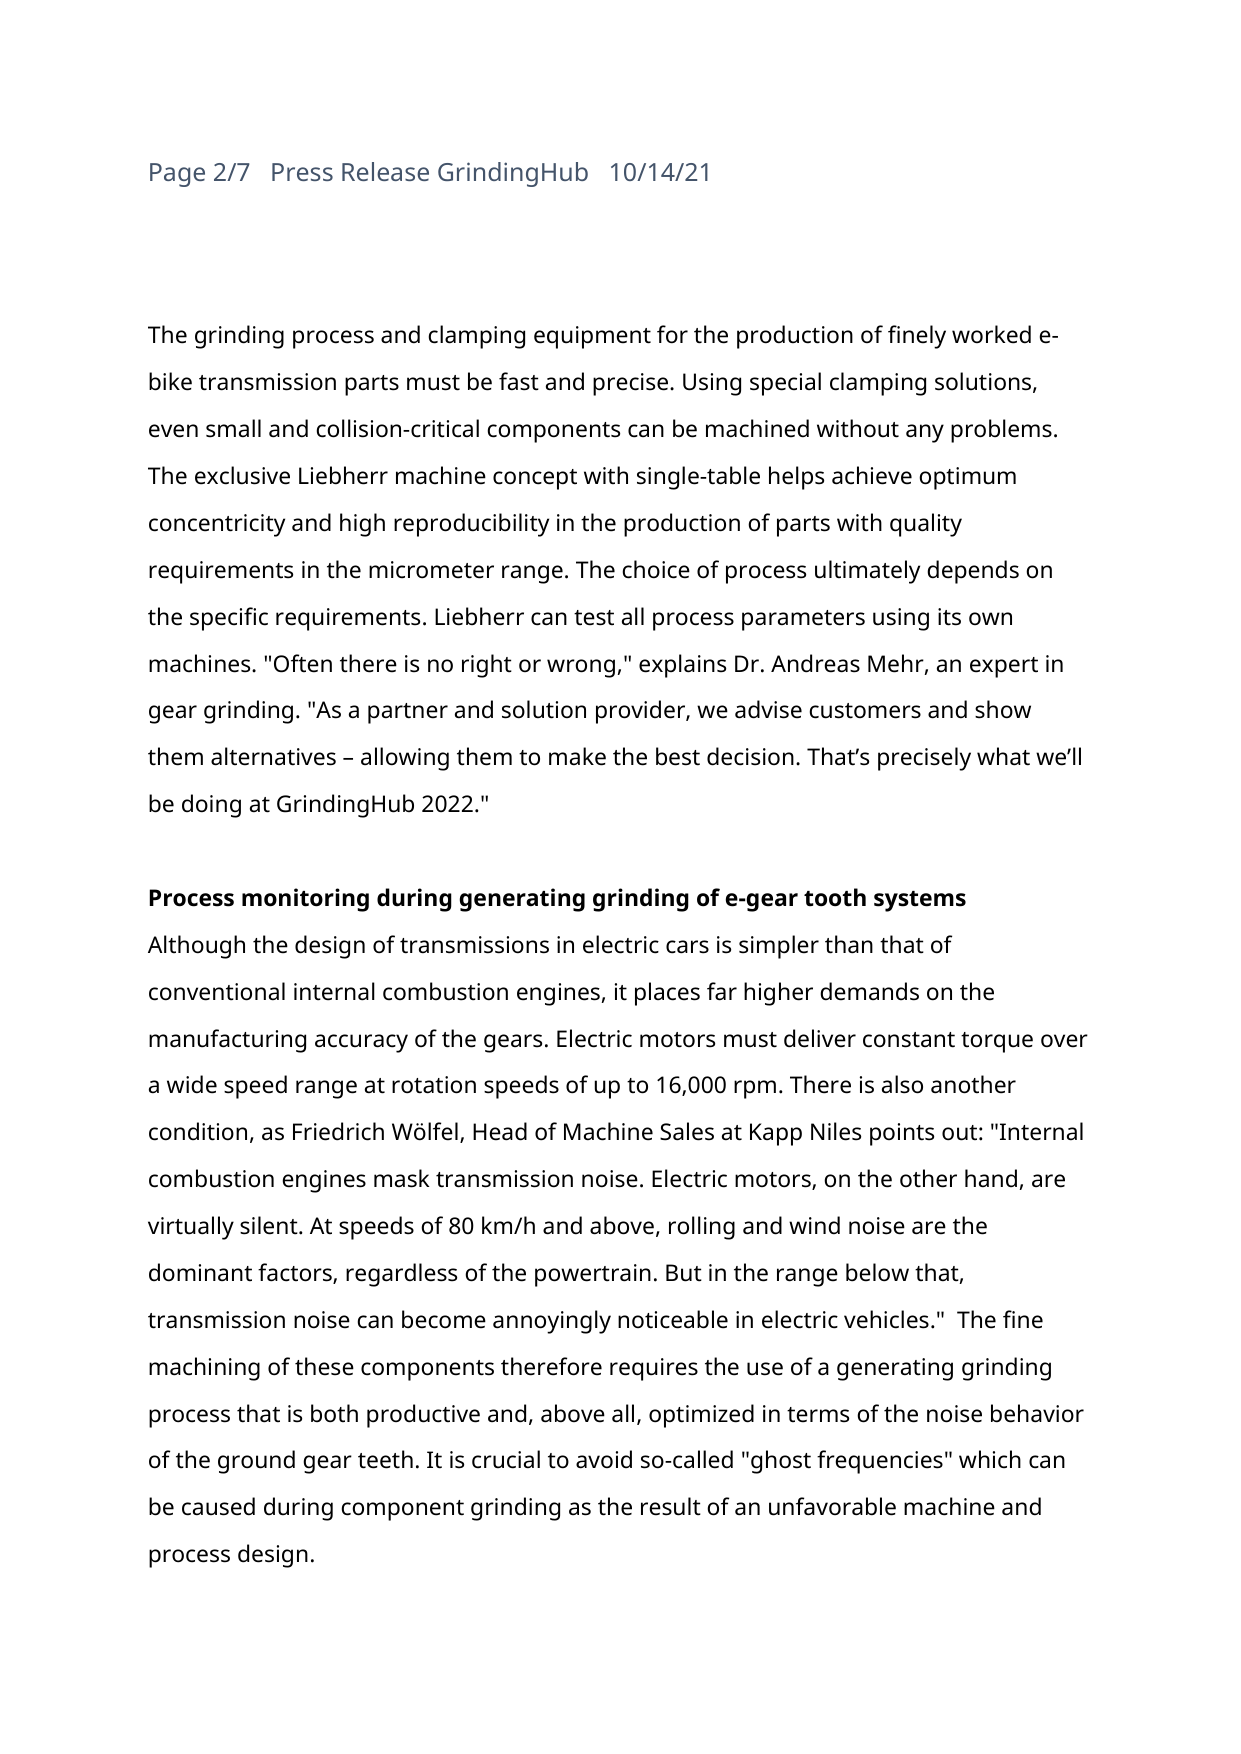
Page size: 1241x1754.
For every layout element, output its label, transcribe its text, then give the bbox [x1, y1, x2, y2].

text The grinding process and clamping equipment for the production of finely worked e-bike transmission parts must be fast and precise. Using special clamping solutions, even small and collision-critical components can be machined without any problems. The exclusive Liebherr machine concept with single-table helps achieve optimum concentricity and high reproducibility in the production of parts with quality requirements in the micrometer range. The choice of process ultimately depends on the specific requirements. Liebherr can test all process parameters using its own machines. "Often there is no right or wrong," explains Dr. Andreas Mehr, an expert in gear grinding. "As a partner and solution provider, we advise customers and show them alternatives – allowing them to make the best decision. That’s precisely what we’ll be doing at GrindingHub 2022." [148, 319, 1093, 819]
text Although the design of transmissions in electric cars is simpler than that of conventional internal combustion engines, it places far higher demands on the manufacturing accuracy of the gears. Electric motors must deliver constant torque over a wide speed range at rotation speeds of up to 16,000 rpm. There is also another condition, as Friedrich Wölfel, Head of Machine Sales at Kapp Niles points out: "Internal combustion engines mask transmission noise. Electric motors, on the other hand, are virtually silent. At speeds of 80 km/h and above, rolling and wind noise are the dominant factors, regardless of the powertrain. But in the range below that, transmission noise can become annoyingly noticeable in electric vehicles." The fine machining of these components therefore requires the use of a generating grinding process that is both productive and, above all, optimized in terms of the noise behavior of the ground gear teeth. It is crucial to avoid so-called "ghost frequencies" which can be caused during component grinding as the result of an unfavorable machine and process design. [148, 929, 1093, 1569]
text Process monitoring during generating grinding of e-gear tooth systems [148, 882, 1093, 913]
